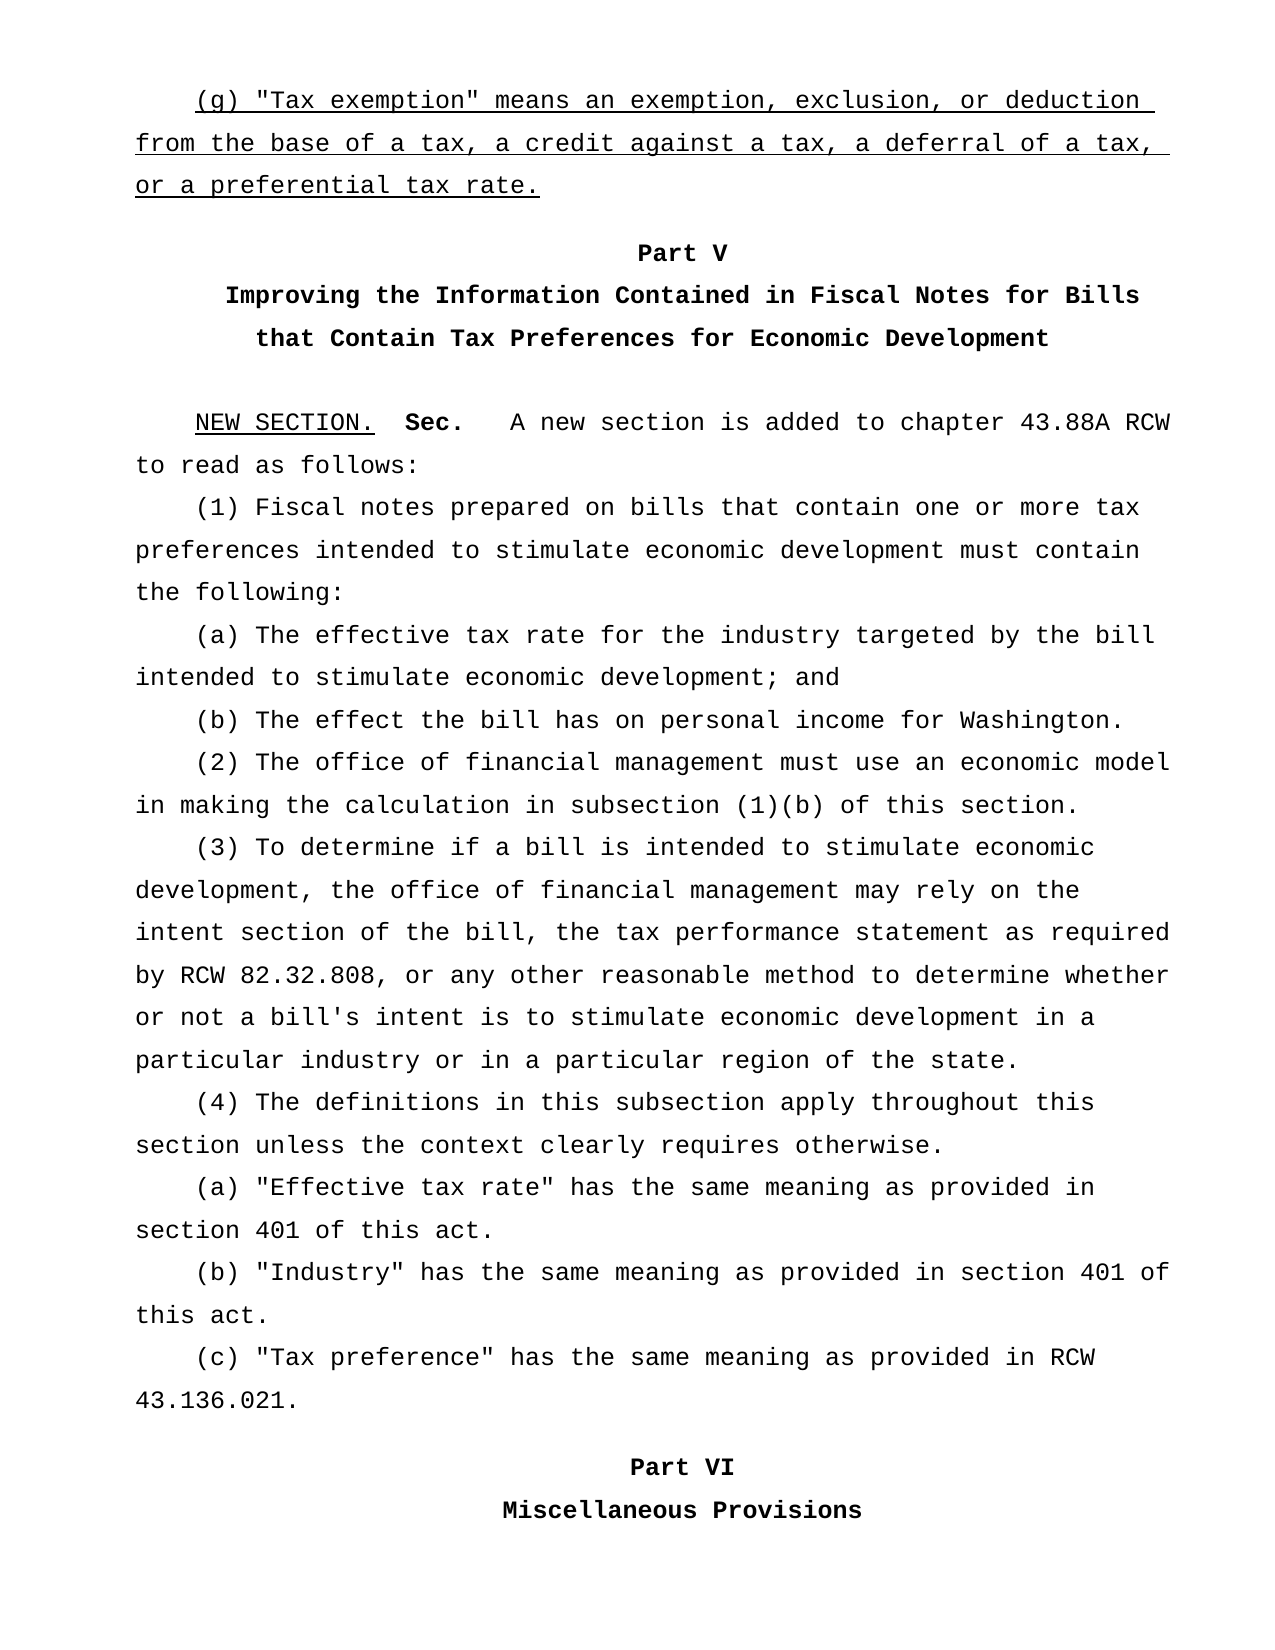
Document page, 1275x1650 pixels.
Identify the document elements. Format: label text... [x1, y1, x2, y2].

text (g) "Tax exemption" means an exemption, exclusion, or deduction from the base of a tax, a credit against a tax, a deferral of a tax, or a preferential tax rate. [135, 155, 1170, 202]
text Improving the Information Contained in Fiscal Notes for Bills that Contain Tax Preferences for Economic Development [135, 270, 1170, 355]
text (1) Fiscal notes prepared on bills that contain one or more tax preferences intended to stimulate economic development must contain the following: [135, 482, 1170, 609]
text (4) The definitions in this subsection apply throughout this section unless the context clearly requires otherwise. [135, 1077, 1170, 1162]
text Miscellaneous Provisions [135, 1484, 1170, 1527]
text (b) The effect the bill has on personal income for Washington. [135, 694, 1170, 737]
text (2) The office of financial management must use an economic model in making the calculation in subsection (1)(b) of this section. [135, 737, 1170, 822]
text Part V [135, 227, 1170, 270]
text (g) "Tax exemption" means an exemption, exclusion, or deduction from the base of a tax, a credit against a tax, a deferral of a tax, or a preferential tax rate. [135, 75, 1170, 154]
text (a) The effective tax rate for the industry targeted by the bill intended to stimulate economic development; and [135, 609, 1170, 694]
text Part VI [135, 1442, 1170, 1484]
text NEW SECTION. Sec. A new section is added to chapter 43.88A RCW to read as follows: [135, 397, 1170, 482]
text (c) "Tax preference" has the same meaning as provided in RCW 43.136.021. [135, 1332, 1170, 1417]
text (b) "Industry" has the same meaning as provided in section 401 of this act. [135, 1247, 1170, 1332]
text (a) "Effective tax rate" has the same meaning as provided in section 401 of this act. [135, 1162, 1170, 1247]
text (3) To determine if a bill is intended to stimulate economic development, the office of financial management may rely on the intent section of the bill, the tax performance statement as required by RCW 82.32.808, or any other reasonable method to determine whether or not a bill's intent is to stimulate economic development in a particular industry or in a particular region of the state. [135, 822, 1170, 1077]
